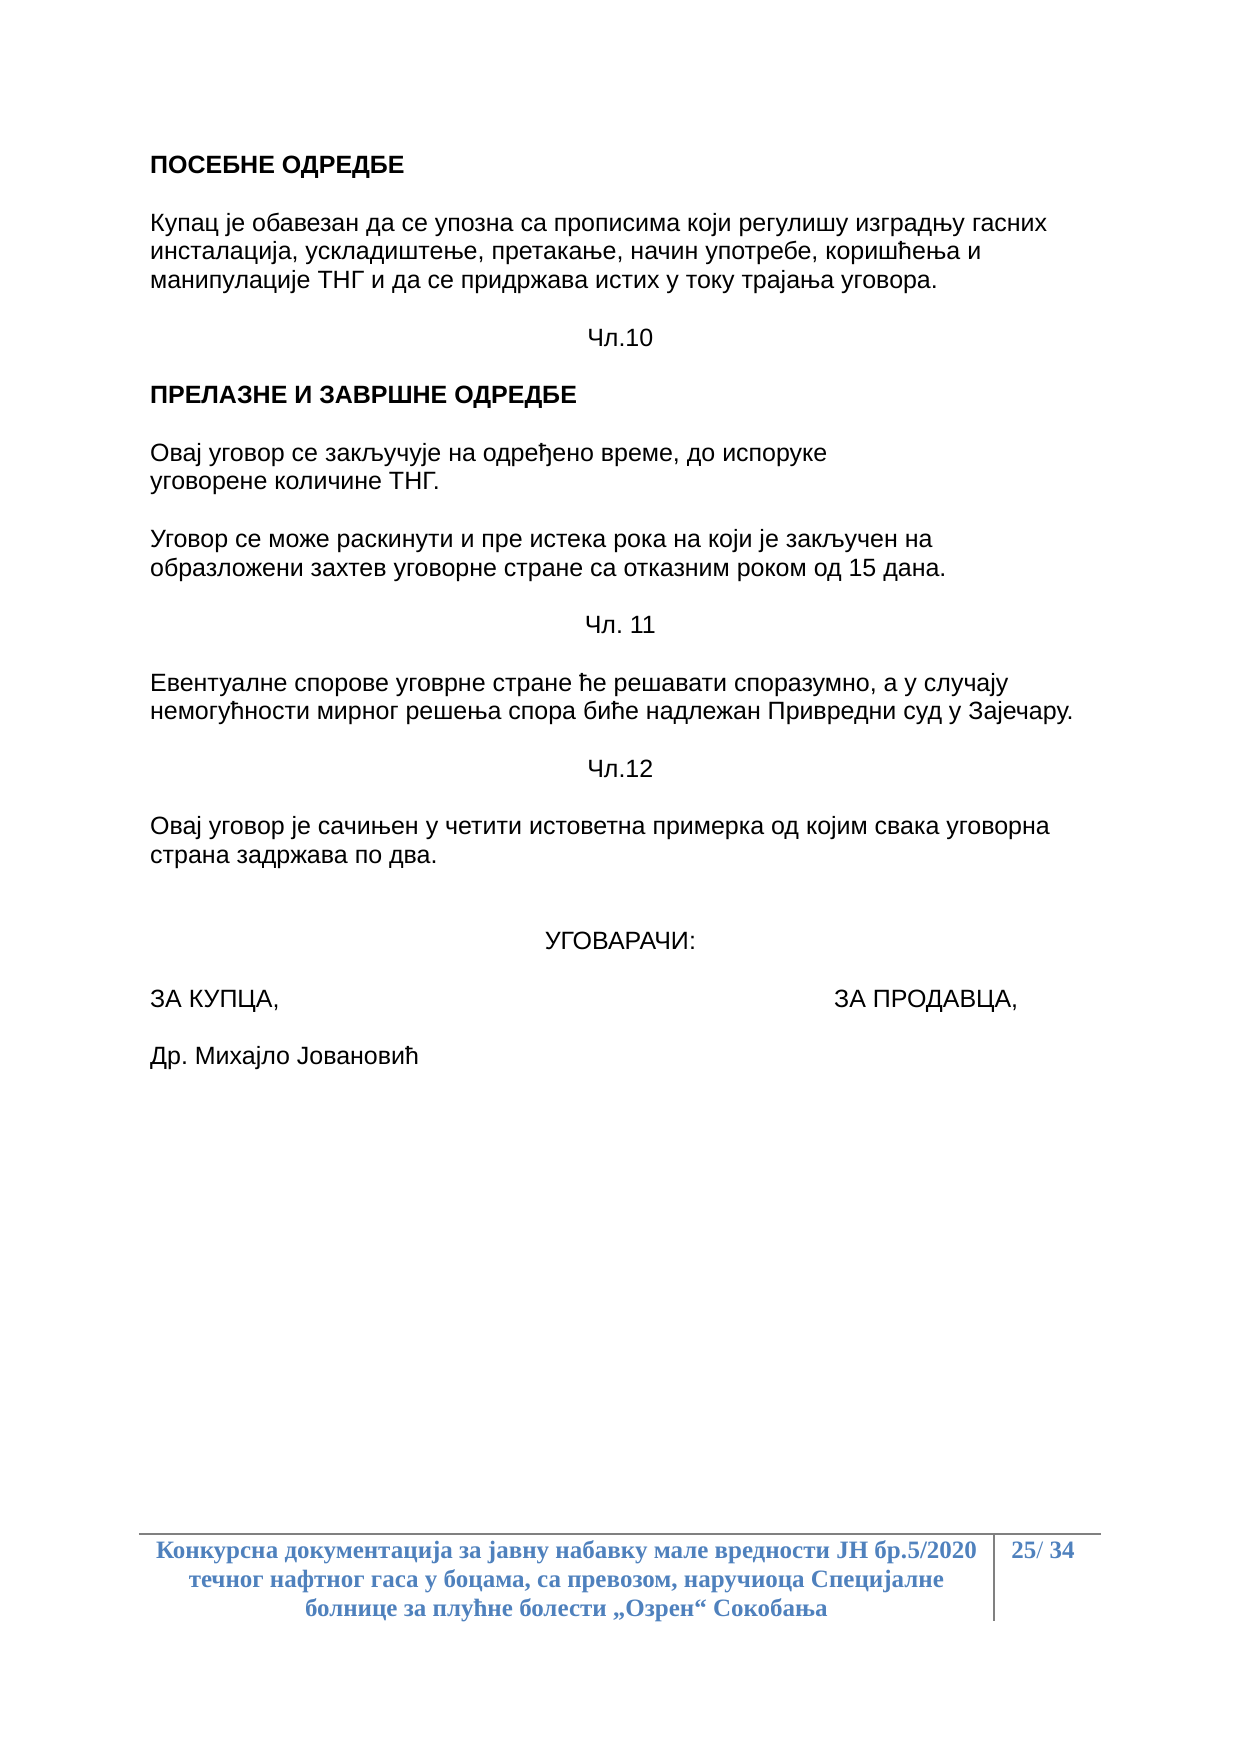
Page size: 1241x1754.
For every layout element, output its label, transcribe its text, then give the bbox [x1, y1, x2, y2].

text ЗА КУПЦА, ЗА ПРОДАВЦА, [150, 984, 1090, 1012]
text Евентуалне спорове уговрне стране ће решавати споразумно, а у случају немогућности мирног решења спора биће надлежан Привредни суд у Зајечару. [150, 667, 1090, 725]
text ПОСЕБНЕ ОДРЕДБЕ [150, 150, 1090, 179]
text Др. Михајло Јовановић [150, 1041, 1090, 1070]
text Овај уговор се закључује на одређено време, до испоруке [150, 437, 1090, 466]
text Чл.10 [150, 322, 1090, 351]
text ПРЕЛАЗНЕ И ЗАВРШНЕ ОДРЕДБЕ [150, 380, 1090, 409]
text уговорене количине ТНГ. [150, 466, 1090, 495]
text Уговор се може раскинути и пре истека рока на који је закључен на образложени захтев уговорне стране са отказним роком од 15 дана. [150, 524, 1090, 581]
text Купац је обавезан да се упозна са прописима који регулишу изградњу гасних инсталација, ускладиштење, претакање, начин употребе, коришћења и манипулације ТНГ и да се придржава истих у току трајања уговора. [150, 207, 1090, 294]
text Чл.12 [150, 754, 1090, 782]
text Овај уговор је сачињен у четити истоветна примерка од којим свака уговорна страна задржава по два. [150, 811, 1090, 869]
text УГОВАРАЧИ: [150, 926, 1090, 955]
text Чл. 11 [150, 610, 1090, 639]
